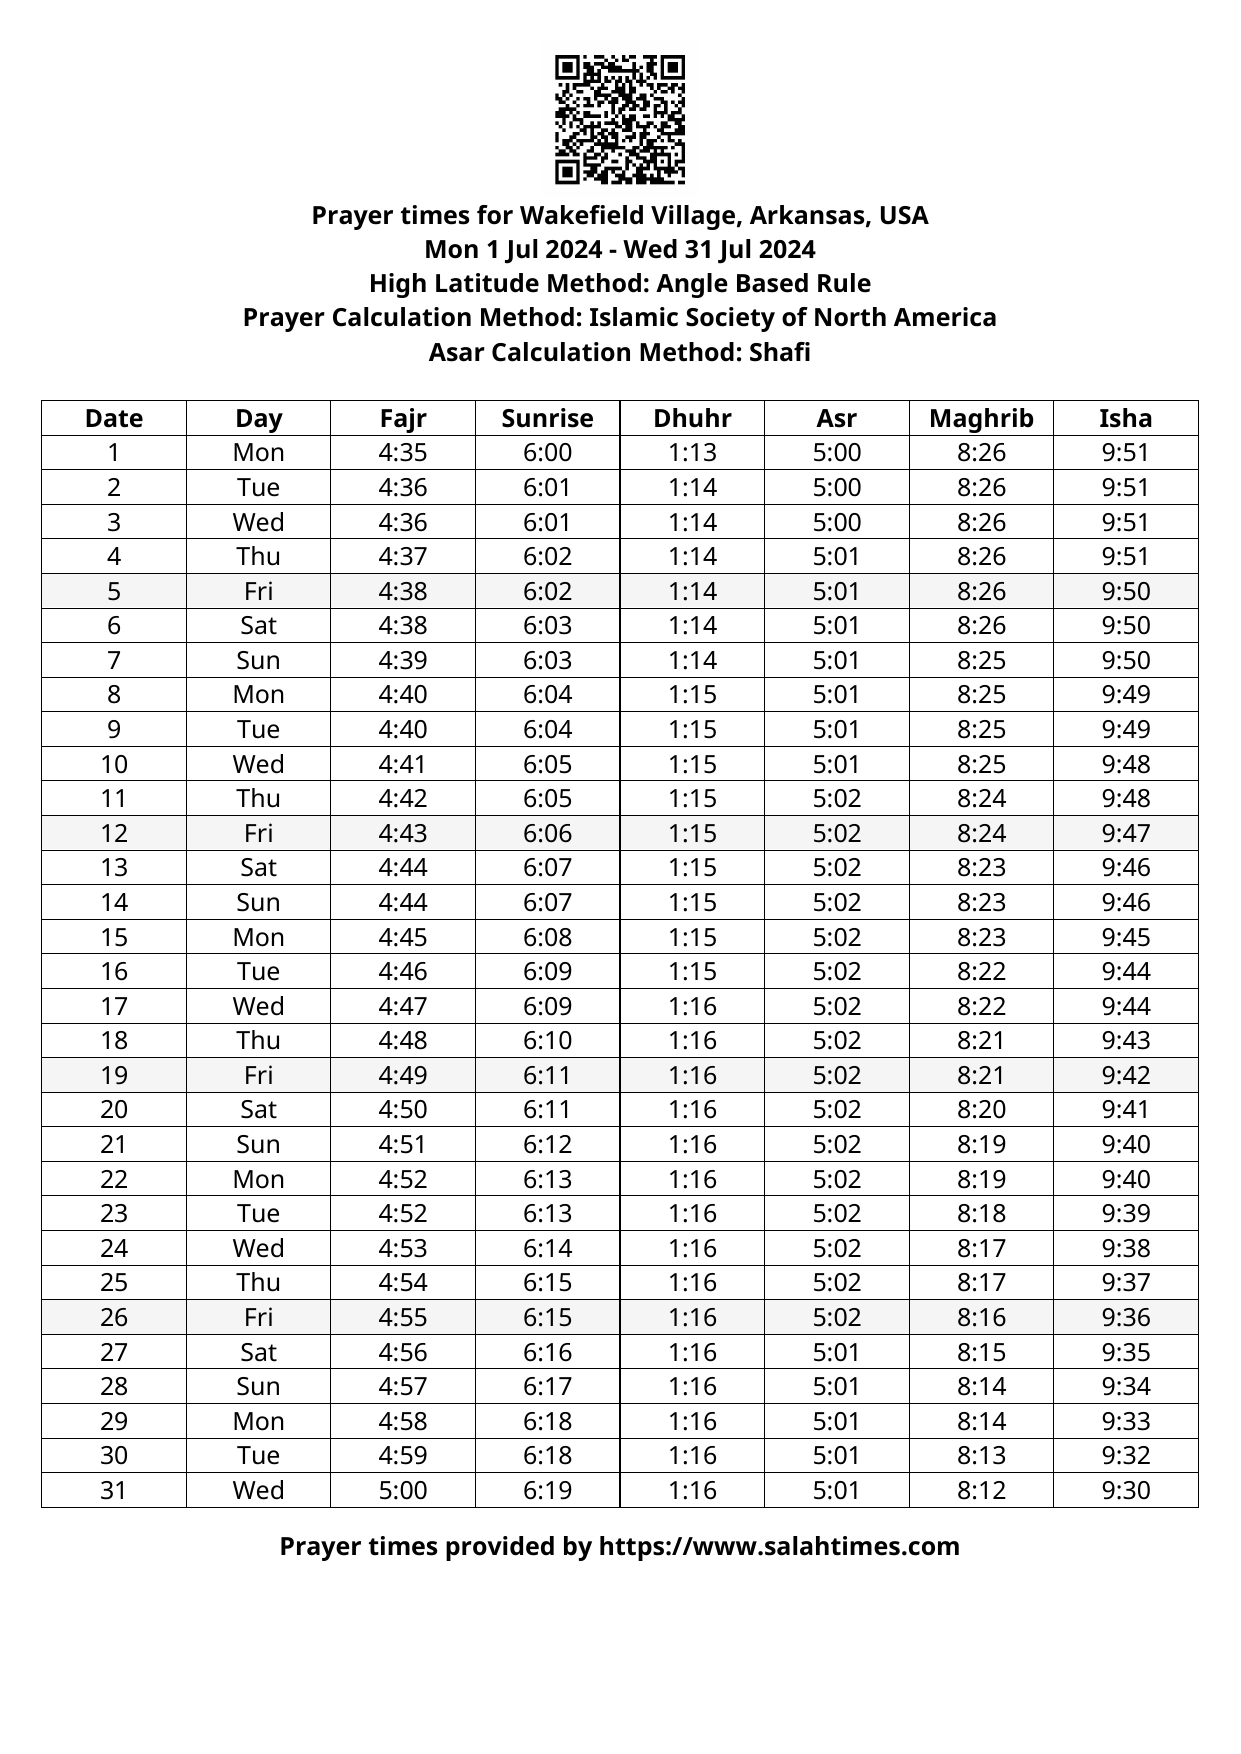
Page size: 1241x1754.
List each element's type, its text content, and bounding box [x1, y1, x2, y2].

table_cell 8:18 [910, 1196, 1053, 1230]
table_cell 6:02 [476, 539, 619, 573]
table_cell 8:14 [910, 1404, 1053, 1437]
table_cell 9:47 [1054, 816, 1198, 849]
table_cell 5:02 [765, 781, 909, 815]
table_cell 9:44 [1054, 954, 1198, 988]
table_cell 1:15 [621, 747, 764, 780]
table_cell 6:06 [476, 816, 619, 849]
table_cell 1:13 [621, 436, 764, 469]
table_cell 8:12 [910, 1473, 1053, 1507]
table_cell 5:00 [331, 1473, 475, 1507]
table_cell Tue [187, 470, 330, 504]
table_cell 6:05 [476, 781, 619, 815]
table_cell 1:15 [621, 781, 764, 815]
table_cell 9:48 [1054, 781, 1198, 815]
table_cell 9:51 [1054, 470, 1198, 504]
table_cell 1:16 [621, 1058, 764, 1092]
table_cell 9:51 [1054, 539, 1198, 573]
table_cell 1:15 [621, 885, 764, 919]
table_cell 4:50 [331, 1093, 475, 1126]
table_cell 22 [42, 1162, 186, 1195]
table_cell 9:44 [1054, 989, 1198, 1022]
table_cell 1:16 [621, 1300, 764, 1334]
table_cell 4:41 [331, 747, 475, 780]
text Prayer times provided by https://www.salahtimes.com [42, 1528, 1198, 1563]
table_cell 1:15 [621, 851, 764, 884]
table_cell 5:01 [765, 1335, 909, 1368]
table_cell 9:51 [1054, 505, 1198, 538]
table_cell 5:02 [765, 1231, 909, 1264]
table_cell 4:55 [331, 1300, 475, 1334]
table_cell 1:16 [621, 1231, 764, 1264]
table_cell 6:08 [476, 920, 619, 953]
table_header Day [187, 401, 330, 434]
table_cell 8:20 [910, 1093, 1053, 1126]
table_cell 17 [42, 989, 186, 1022]
table_cell 9:39 [1054, 1196, 1198, 1230]
table_cell 6:15 [476, 1266, 619, 1299]
table_cell 4:49 [331, 1058, 475, 1092]
table_cell 4:36 [331, 470, 475, 504]
table_cell 11 [42, 781, 186, 815]
table_cell 9:41 [1054, 1093, 1198, 1126]
table_cell 8:25 [910, 747, 1053, 780]
table_cell 8:24 [910, 816, 1053, 849]
table_cell 6:02 [476, 574, 619, 607]
table_cell 6:15 [476, 1300, 619, 1334]
table_cell 9:40 [1054, 1162, 1198, 1195]
table_cell 19 [42, 1058, 186, 1092]
table_cell 6:19 [476, 1473, 619, 1507]
table_cell 9:36 [1054, 1300, 1198, 1334]
table_cell 8:25 [910, 643, 1053, 677]
table_cell 4:54 [331, 1266, 475, 1299]
table_cell 15 [42, 920, 186, 953]
table_cell 6:09 [476, 989, 619, 1022]
table_cell 1:16 [621, 1473, 764, 1507]
table_cell 4:37 [331, 539, 475, 573]
table_cell Fri [187, 1300, 330, 1334]
table_cell 5:02 [765, 1196, 909, 1230]
table_cell Tue [187, 954, 330, 988]
table_cell 1:16 [621, 1439, 764, 1472]
table_cell 8:26 [910, 505, 1053, 538]
table_cell 5:01 [765, 747, 909, 780]
table_cell 5:01 [765, 1439, 909, 1472]
table_cell 12 [42, 816, 186, 849]
table_header Asr [765, 401, 909, 434]
table_cell 14 [42, 885, 186, 919]
table_cell 1:14 [621, 643, 764, 677]
table_cell 9:49 [1054, 678, 1198, 711]
table_cell 8:24 [910, 781, 1053, 815]
text High Latitude Method: Angle Based Rule [42, 266, 1198, 300]
table_cell 9:50 [1054, 643, 1198, 677]
table_cell 1:16 [621, 989, 764, 1022]
table_cell 8:26 [910, 539, 1053, 573]
table_cell 6:11 [476, 1093, 619, 1126]
table_cell 4:56 [331, 1335, 475, 1368]
table_cell 1:16 [621, 1335, 764, 1368]
table_cell 13 [42, 851, 186, 884]
table_cell 1:15 [621, 712, 764, 746]
table_cell 5:02 [765, 816, 909, 849]
table_cell 5:02 [765, 1266, 909, 1299]
table_cell 6:14 [476, 1231, 619, 1264]
table_cell 27 [42, 1335, 186, 1368]
table_cell 9:46 [1054, 851, 1198, 884]
table_cell 9:35 [1054, 1335, 1198, 1368]
table_cell 1:16 [621, 1196, 764, 1230]
table_cell 8:26 [910, 470, 1053, 504]
table_cell 1:16 [621, 1369, 764, 1403]
table_cell 5:02 [765, 1162, 909, 1195]
table_cell Thu [187, 781, 330, 815]
table_cell 9:50 [1054, 609, 1198, 642]
table_cell 4:48 [331, 1024, 475, 1057]
table_cell 4:52 [331, 1162, 475, 1195]
table_cell 6:16 [476, 1335, 619, 1368]
table_cell 4:38 [331, 609, 475, 642]
table_cell 4:35 [331, 436, 475, 469]
table_cell Mon [187, 678, 330, 711]
table_cell Sat [187, 1335, 330, 1368]
picture [542, 41, 699, 198]
table_cell 8:23 [910, 851, 1053, 884]
table_cell 9:43 [1054, 1024, 1198, 1057]
table_cell 5:02 [765, 851, 909, 884]
table_cell 6:13 [476, 1196, 619, 1230]
table_cell 1:14 [621, 609, 764, 642]
table_cell 5:01 [765, 1404, 909, 1437]
table_cell 6:18 [476, 1439, 619, 1472]
table_cell 6:04 [476, 712, 619, 746]
table_cell 18 [42, 1024, 186, 1057]
table_header Isha [1054, 401, 1198, 434]
table_header Maghrib [910, 401, 1053, 434]
table_cell 6:01 [476, 505, 619, 538]
table_cell 6:00 [476, 436, 619, 469]
table_cell 9 [42, 712, 186, 746]
table_cell 5:01 [765, 1369, 909, 1403]
table_cell 8:21 [910, 1058, 1053, 1092]
table_cell Sun [187, 1127, 330, 1161]
table_cell 5:02 [765, 989, 909, 1022]
table_cell 8:25 [910, 712, 1053, 746]
table_cell 4:44 [331, 851, 475, 884]
table_cell Fri [187, 574, 330, 607]
table_cell 1:15 [621, 678, 764, 711]
table_cell 1:14 [621, 505, 764, 538]
text Mon 1 Jul 2024 - Wed 31 Jul 2024 [42, 232, 1198, 266]
table_cell 1:16 [621, 1162, 764, 1195]
table_cell 5:02 [765, 1058, 909, 1092]
table_cell 9:34 [1054, 1369, 1198, 1403]
table_cell 6:18 [476, 1404, 619, 1437]
table_cell 4 [42, 539, 186, 573]
table_cell Wed [187, 989, 330, 1022]
table_cell 8:23 [910, 885, 1053, 919]
table_cell Thu [187, 539, 330, 573]
table_cell 8 [42, 678, 186, 711]
table_cell Wed [187, 1231, 330, 1264]
table_cell 6:10 [476, 1024, 619, 1057]
table_cell 2 [42, 470, 186, 504]
table_cell 5:01 [765, 1473, 909, 1507]
table_cell 31 [42, 1473, 186, 1507]
table_cell 25 [42, 1266, 186, 1299]
table_cell Wed [187, 1473, 330, 1507]
table_cell 1:15 [621, 954, 764, 988]
table_cell 8:17 [910, 1231, 1053, 1264]
table_cell Sat [187, 609, 330, 642]
table_cell 5:00 [765, 436, 909, 469]
table_cell 9:38 [1054, 1231, 1198, 1264]
table_cell 1:16 [621, 1093, 764, 1126]
table_cell 6:09 [476, 954, 619, 988]
table_cell 4:42 [331, 781, 475, 815]
table_cell 1:14 [621, 574, 764, 607]
table_cell 6:11 [476, 1058, 619, 1092]
table_cell 4:52 [331, 1196, 475, 1230]
table_cell 5:02 [765, 1127, 909, 1161]
table_cell 4:57 [331, 1369, 475, 1403]
table_cell 1:16 [621, 1127, 764, 1161]
table_cell 1:16 [621, 1404, 764, 1437]
table_cell Sat [187, 851, 330, 884]
table_cell 5 [42, 574, 186, 607]
table_cell 4:40 [331, 678, 475, 711]
table_cell Wed [187, 505, 330, 538]
table_cell 8:19 [910, 1127, 1053, 1161]
table_cell 6 [42, 609, 186, 642]
table_cell 6:01 [476, 470, 619, 504]
table_cell 4:45 [331, 920, 475, 953]
table_cell 5:02 [765, 1300, 909, 1334]
table_cell 28 [42, 1369, 186, 1403]
table_cell 9:46 [1054, 885, 1198, 919]
table_cell 3 [42, 505, 186, 538]
table_cell 30 [42, 1439, 186, 1472]
table_cell 8:25 [910, 678, 1053, 711]
table_cell Mon [187, 1404, 330, 1437]
table_cell 9:45 [1054, 920, 1198, 953]
table_cell Tue [187, 1439, 330, 1472]
table_cell 5:01 [765, 574, 909, 607]
table_cell 9:50 [1054, 574, 1198, 607]
table_cell 21 [42, 1127, 186, 1161]
table_cell 1:15 [621, 920, 764, 953]
table_cell 8:26 [910, 436, 1053, 469]
table_cell 5:02 [765, 954, 909, 988]
table_cell 6:07 [476, 851, 619, 884]
table_cell 8:22 [910, 989, 1053, 1022]
table_cell 4:46 [331, 954, 475, 988]
table_cell 8:17 [910, 1266, 1053, 1299]
table_cell 9:37 [1054, 1266, 1198, 1299]
table_cell 16 [42, 954, 186, 988]
table_cell 6:03 [476, 609, 619, 642]
table_header Sunrise [476, 401, 619, 434]
table_cell 8:22 [910, 954, 1053, 988]
table_cell 29 [42, 1404, 186, 1437]
table_cell 9:40 [1054, 1127, 1198, 1161]
table_cell 20 [42, 1093, 186, 1126]
table_cell 4:36 [331, 505, 475, 538]
table_cell 8:14 [910, 1369, 1053, 1403]
table_cell 6:04 [476, 678, 619, 711]
table_cell 5:01 [765, 712, 909, 746]
table_cell 6:05 [476, 747, 619, 780]
table_cell 1:14 [621, 470, 764, 504]
table_cell 1:16 [621, 1266, 764, 1299]
table_cell Sat [187, 1093, 330, 1126]
table_cell Fri [187, 1058, 330, 1092]
text Asar Calculation Method: Shafi [42, 334, 1198, 368]
table_cell 9:48 [1054, 747, 1198, 780]
table_cell 8:16 [910, 1300, 1053, 1334]
table_cell 9:30 [1054, 1473, 1198, 1507]
table_cell Sun [187, 1369, 330, 1403]
table_cell 23 [42, 1196, 186, 1230]
table_cell 5:02 [765, 885, 909, 919]
table_cell 1:16 [621, 1024, 764, 1057]
table_cell 5:02 [765, 1093, 909, 1126]
table_cell 9:33 [1054, 1404, 1198, 1437]
table_header Fajr [331, 401, 475, 434]
table_cell 9:42 [1054, 1058, 1198, 1092]
table_cell 8:23 [910, 920, 1053, 953]
table_cell Sun [187, 885, 330, 919]
table_cell Thu [187, 1024, 330, 1057]
table_cell 1:14 [621, 539, 764, 573]
table_cell 8:26 [910, 574, 1053, 607]
table_cell Tue [187, 1196, 330, 1230]
table_cell 5:01 [765, 643, 909, 677]
table_cell 4:51 [331, 1127, 475, 1161]
table_cell 8:26 [910, 609, 1053, 642]
table_header Date [42, 401, 186, 434]
table_cell 6:07 [476, 885, 619, 919]
table_cell 4:39 [331, 643, 475, 677]
table_cell 1 [42, 436, 186, 469]
table_cell 5:01 [765, 539, 909, 573]
table_cell 4:38 [331, 574, 475, 607]
table_cell 9:51 [1054, 436, 1198, 469]
table_cell 5:00 [765, 505, 909, 538]
table_cell 5:01 [765, 609, 909, 642]
table_cell 6:03 [476, 643, 619, 677]
table_header Dhuhr [621, 401, 764, 434]
table_cell Mon [187, 1162, 330, 1195]
table_cell 9:32 [1054, 1439, 1198, 1472]
table_cell 5:01 [765, 678, 909, 711]
table_cell Wed [187, 747, 330, 780]
table_cell Mon [187, 436, 330, 469]
table_cell 4:58 [331, 1404, 475, 1437]
table_cell 6:12 [476, 1127, 619, 1161]
table_cell 4:44 [331, 885, 475, 919]
text Prayer Calculation Method: Islamic Society of North America [42, 300, 1198, 334]
table_cell 4:40 [331, 712, 475, 746]
table_cell Fri [187, 816, 330, 849]
table_cell 8:19 [910, 1162, 1053, 1195]
table_cell 4:43 [331, 816, 475, 849]
table_cell 8:21 [910, 1024, 1053, 1057]
text Prayer times for Wakefield Village, Arkansas, USA [42, 198, 1198, 232]
table_cell 4:59 [331, 1439, 475, 1472]
table_cell 5:02 [765, 1024, 909, 1057]
table_cell 6:13 [476, 1162, 619, 1195]
table_cell 4:47 [331, 989, 475, 1022]
table_cell 10 [42, 747, 186, 780]
table_cell Sun [187, 643, 330, 677]
table_cell 4:53 [331, 1231, 475, 1264]
table_cell 8:13 [910, 1439, 1053, 1472]
table_cell 26 [42, 1300, 186, 1334]
table_cell 5:02 [765, 920, 909, 953]
table_cell 5:00 [765, 470, 909, 504]
table_cell 9:49 [1054, 712, 1198, 746]
table_cell Mon [187, 920, 330, 953]
table_cell Tue [187, 712, 330, 746]
table_cell 8:15 [910, 1335, 1053, 1368]
table_cell 7 [42, 643, 186, 677]
table_cell 6:17 [476, 1369, 619, 1403]
table_cell Thu [187, 1266, 330, 1299]
table_cell 1:15 [621, 816, 764, 849]
table_cell 24 [42, 1231, 186, 1264]
